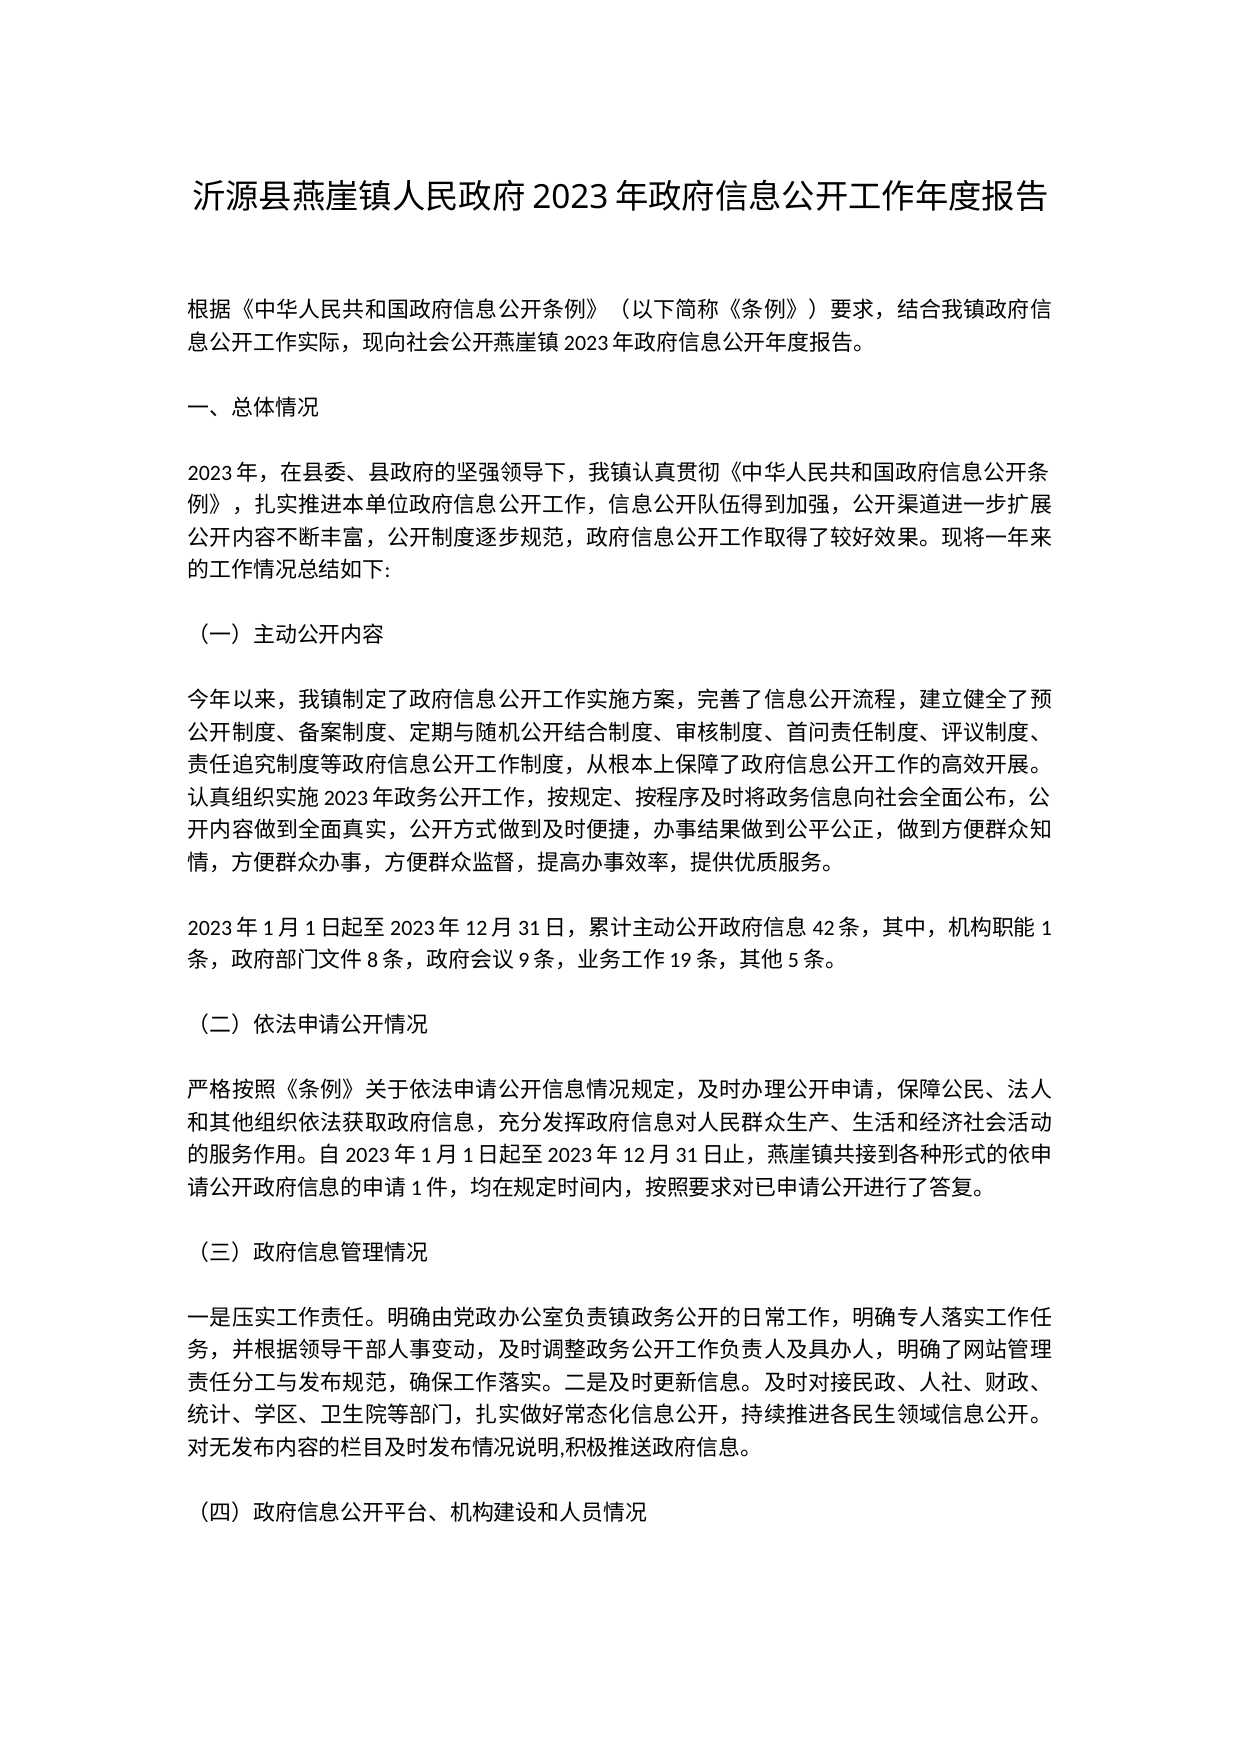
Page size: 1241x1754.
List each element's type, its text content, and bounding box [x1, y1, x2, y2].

text 一是压实工作责任。明确由党政办公室负责镇政务公开的日常工作，明确专人落实工作任务，并根据领导干部人事变动，及时调整政务公开工作负责人及具办人，明确了网站管理责任分工与发布规范，确保工作落实。二是及时更新信息。及时对接民政、人社、财政、统计、学区、卫生院等部门，扎实做好常态化信息公开，持续推进各民生领域信息公开。对无发布内容的栏目及时发布情况说明,积极推送政府信息。 [187, 1299, 1053, 1462]
text 根据《中华人民共和国政府信息公开条例》（以下简称《条例》）要求，结合我镇政府信息公开工作实际，现向社会公开燕崖镇2023年政府信息公开年度报告。 [187, 292, 1053, 357]
text 2023年1月1日起至2023年12月31日，累计主动公开政府信息42条，其中，机构职能1条，政府部门文件8条，政府会议9条，业务工作19条，其他5条。 [187, 909, 1053, 974]
text 2023年，在县委、县政府的坚强领导下，我镇认真贯彻《中华人民共和国政府信息公开条例》，扎实推进本单位政府信息公开工作，信息公开队伍得到加强，公开渠道进一步扩展，公开内容不断丰富，公开制度逐步规范，政府信息公开工作取得了较好效果。现将一年来的工作情况总结如下: [187, 454, 1053, 584]
text （三）政府信息管理情况 [187, 1234, 1053, 1267]
text 严格按照《条例》关于依法申请公开信息情况规定，及时办理公开申请，保障公民、法人和其他组织依法获取政府信息，充分发挥政府信息对人民群众生产、生活和经济社会活动的服务作用。自2023年1月1日起至2023年12月31日止，燕崖镇共接到各种形式的依申请公开政府信息的申请1件，均在规定时间内，按照要求对已申请公开进行了答复。 [187, 1072, 1053, 1202]
text （二）依法申请公开情况 [187, 1007, 1053, 1039]
text 今年以来，我镇制定了政府信息公开工作实施方案，完善了信息公开流程，建立健全了预公开制度、备案制度、定期与随机公开结合制度、审核制度、首问责任制度、评议制度、责任追究制度等政府信息公开工作制度，从根本上保障了政府信息公开工作的高效开展。认真组织实施2023年政务公开工作，按规定、按程序及时将政务信息向社会全面公布，公开内容做到全面真实，公开方式做到及时便捷，办事结果做到公平公正，做到方便群众知情，方便群众办事，方便群众监督，提高办事效率，提供优质服务。 [187, 682, 1053, 877]
text 一、总体情况 [187, 389, 1053, 422]
text 沂源县燕崖镇人民政府2023年政府信息公开工作年度报告 [187, 162, 1053, 227]
text （四）政府信息公开平台、机构建设和人员情况 [187, 1494, 1053, 1527]
text （一）主动公开内容 [187, 617, 1053, 649]
